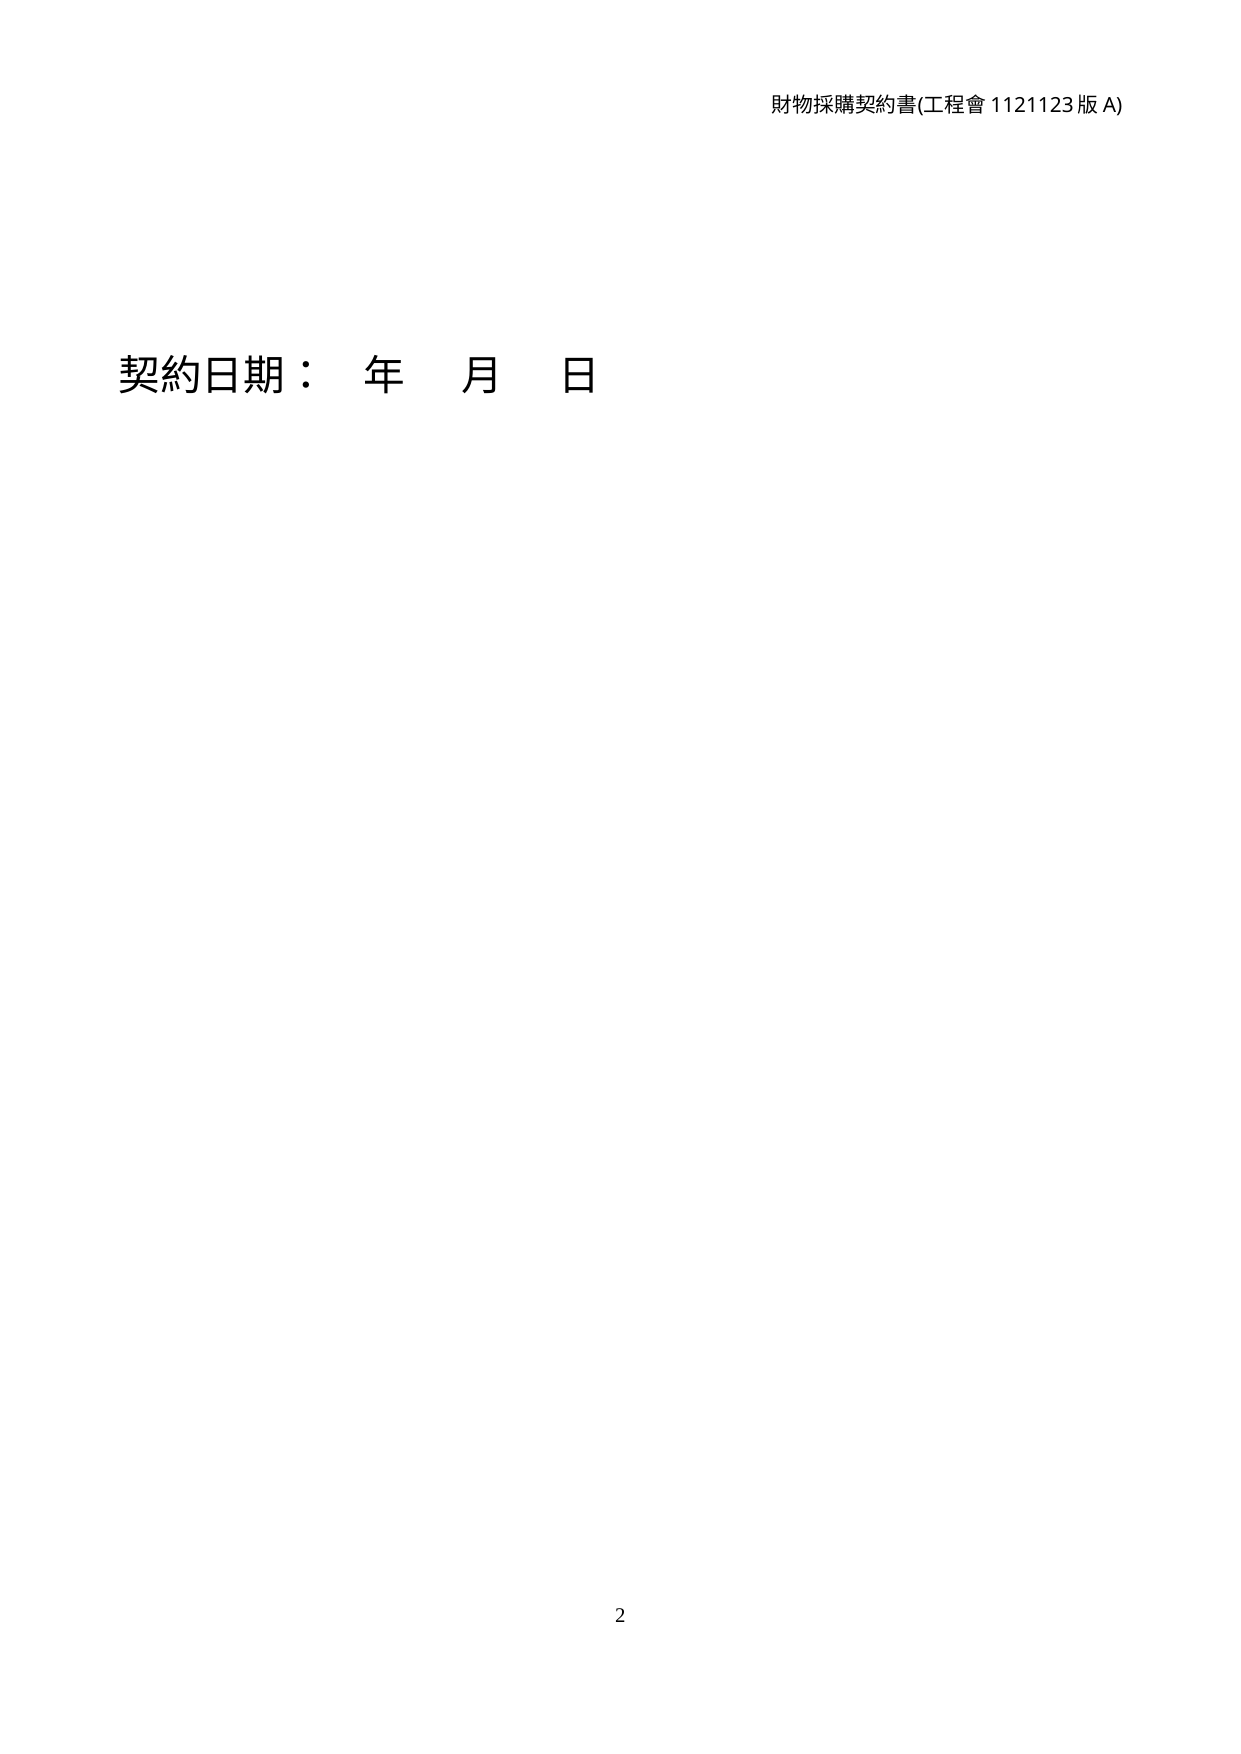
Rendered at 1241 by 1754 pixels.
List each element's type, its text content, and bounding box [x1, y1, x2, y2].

text 契約日期： 年 月 日 [118, 324, 1122, 421]
